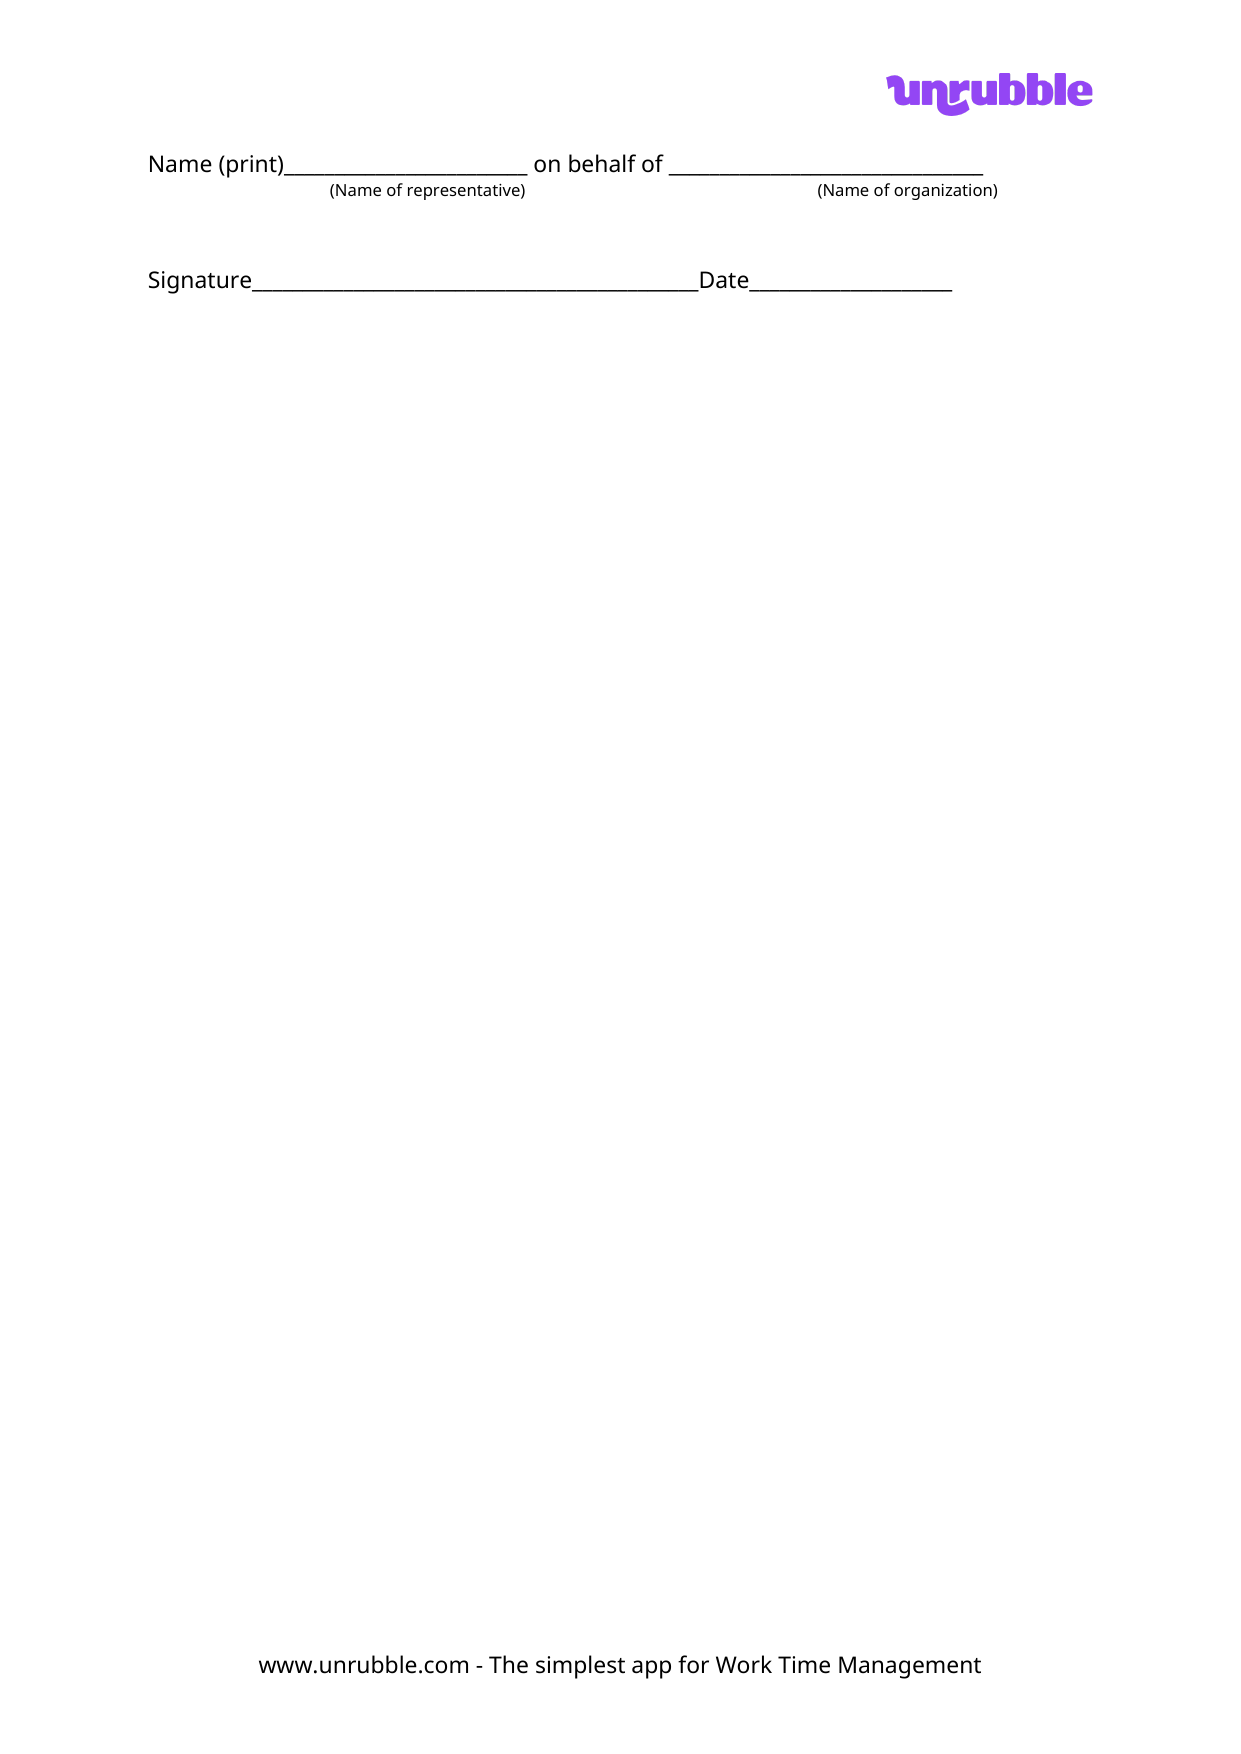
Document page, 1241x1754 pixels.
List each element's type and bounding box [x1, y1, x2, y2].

text [148, 264, 1093, 295]
text [221, 179, 1093, 202]
picture [886, 73, 1093, 116]
text [148, 148, 1093, 179]
